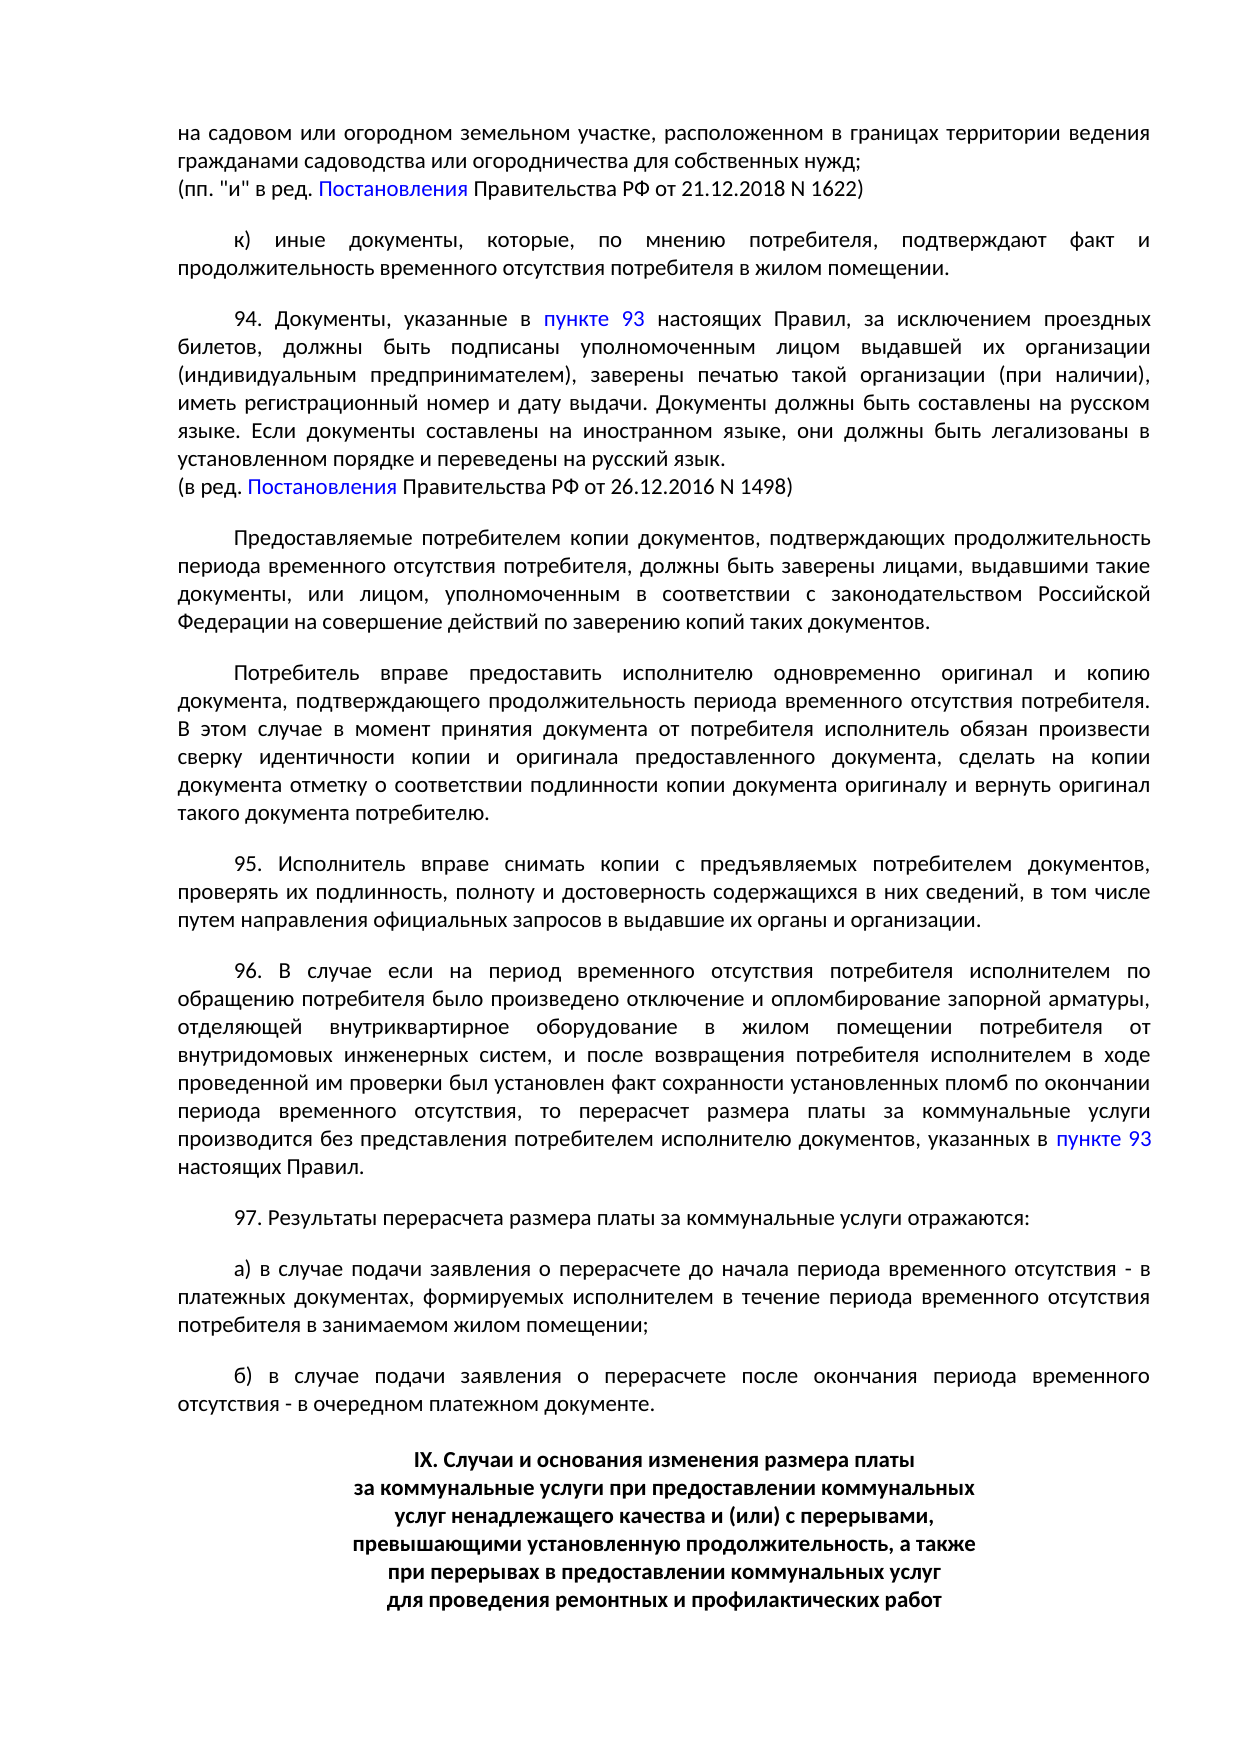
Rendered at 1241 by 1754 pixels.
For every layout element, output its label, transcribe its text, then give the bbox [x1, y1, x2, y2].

text 97. Результаты перерасчета размера платы за коммунальные услуги отражаются: [177, 1203, 1152, 1231]
text (пп. "и" в ред. Постановления Правительства РФ от 21.12.2018 N 1622) [177, 174, 1152, 202]
title услуг ненадлежащего качества и (или) с перерывами, [177, 1501, 1152, 1529]
title при перерывах в предоставлении коммунальных услуг [177, 1557, 1152, 1585]
title превышающими установленную продолжительность, а также [177, 1529, 1152, 1557]
text Предоставляемые потребителем копии документов, подтверждающих продолжительность периода временного отсутствия потребителя, должны быть заверены лицами, выдавшими такие документы, или лицом, уполномоченным в соответствии с законодательством Российской Федерации на совершение действий по заверению копий таких документов. [177, 523, 1152, 635]
text к) иные документы, которые, по мнению потребителя, подтверждают факт и продолжительность временного отсутствия потребителя в жилом помещении. [177, 225, 1152, 281]
title для проведения ремонтных и профилактических работ [177, 1585, 1152, 1613]
title за коммунальные услуги при предоставлении коммунальных [177, 1473, 1152, 1501]
text Потребитель вправе предоставить исполнителю одновременно оригинал и копию документа, подтверждающего продолжительность периода временного отсутствия потребителя. В этом случае в момент принятия документа от потребителя исполнитель обязан произвести сверку идентичности копии и оригинала предоставленного документа, сделать на копии документа отметку о соответствии подлинности копии документа оригиналу и вернуть оригинал такого документа потребителю. [177, 658, 1152, 826]
title IX. Случаи и основания изменения размера платы [177, 1445, 1152, 1473]
text а) в случае подачи заявления о перерасчете до начала периода временного отсутствия - в платежных документах, формируемых исполнителем в течение периода временного отсутствия потребителя в занимаемом жилом помещении; [177, 1254, 1152, 1338]
text (в ред. Постановления Правительства РФ от 26.12.2016 N 1498) [177, 472, 1152, 500]
text б) в случае подачи заявления о перерасчете после окончания периода временного отсутствия - в очередном платежном документе. [177, 1361, 1152, 1417]
text 95. Исполнитель вправе снимать копии с предъявляемых потребителем документов, проверять их подлинность, полноту и достоверность содержащихся в них сведений, в том числе путем направления официальных запросов в выдавшие их органы и организации. [177, 849, 1152, 933]
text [177, 118, 1152, 174]
text 94. Документы, указанные в пункте 93 настоящих Правил, за исключением проездных билетов, должны быть подписаны уполномоченным лицом выдавшей их организации (индивидуальным предпринимателем), заверены печатью такой организации (при наличии), иметь регистрационный номер и дату выдачи. Документы должны быть составлены на русском языке. Если документы составлены на иностранном языке, они должны быть легализованы в установленном порядке и переведены на русский язык. [177, 304, 1152, 472]
text 96. В случае если на период временного отсутствия потребителя исполнителем по обращению потребителя было произведено отключение и опломбирование запорной арматуры, отделяющей внутриквартирное оборудование в жилом помещении потребителя от внутридомовых инженерных систем, и после возвращения потребителя исполнителем в ходе проведенной им проверки был установлен факт сохранности установленных пломб по окончании периода временного отсутствия, то перерасчет размера платы за коммунальные услуги производится без представления потребителем исполнителю документов, указанных в пункте 93 настоящих Правил. [177, 956, 1152, 1180]
